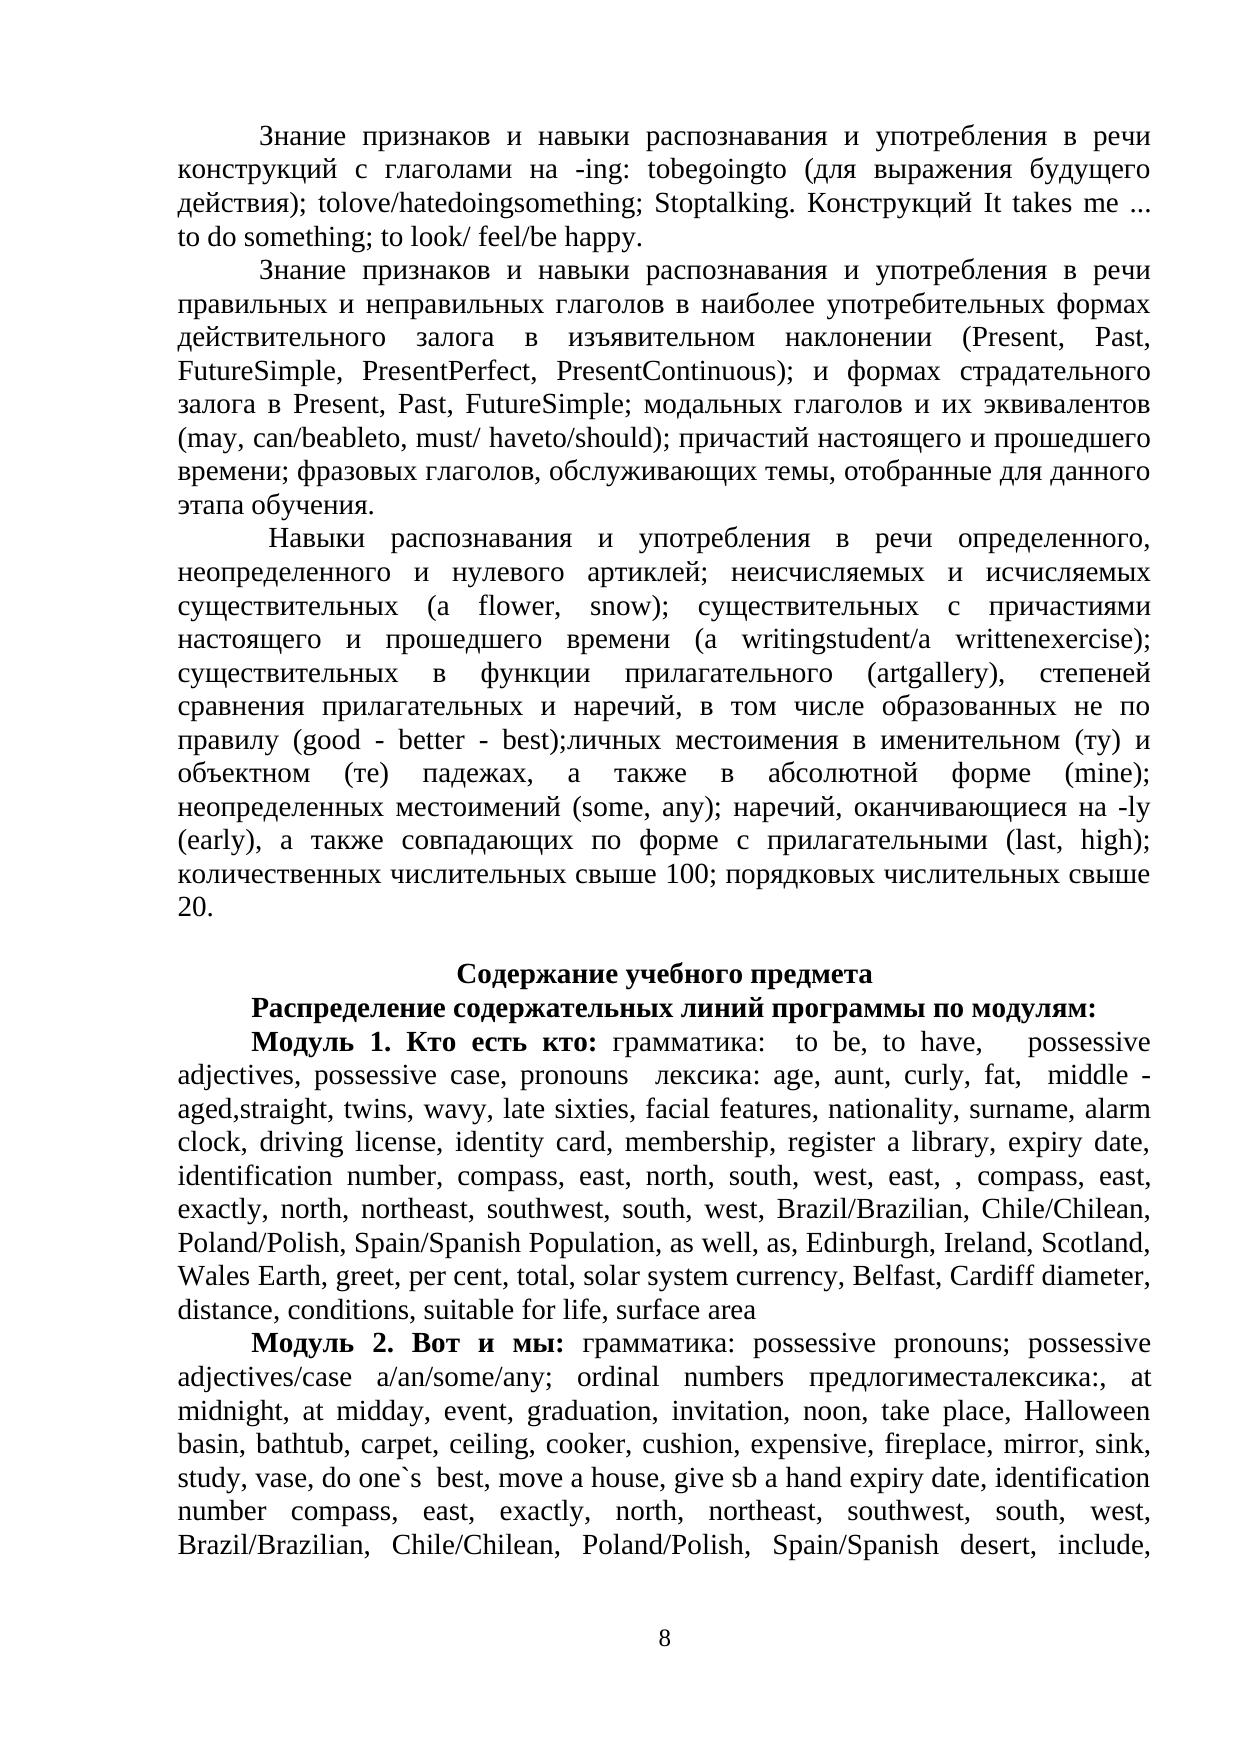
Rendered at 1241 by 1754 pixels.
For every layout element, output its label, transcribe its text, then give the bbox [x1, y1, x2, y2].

text Знание признаков и навыки распознавания и употребления в речи конструкций с глаголами на -ing: tobegoingto (для выражения будущего действия); tolove/hatedoingsomething; Stoptalking. Конструкций It takes me ... to do something; to look/ feel/be happy. [177, 118, 1152, 252]
text Содержание учебного предмета [177, 957, 1152, 990]
text Знание признаков и навыки распознавания и употребления в речи правильных и неправильных глаголов в наиболее употребительных формах действительного залога в изъявительном наклонении (Present, Past, FutureSimple, PresentPerfect, PresentContinuous); и формах страдательного залога в Present, Past, FutureSimple; модальных глаголов и их эквивалентов (may, can/beableto, must/ haveto/should); причастий настоящего и прошедшего времени; фразовых глаголов, обслуживающих темы, отобранные для данного этапа обучения. [177, 252, 1152, 521]
text Навыки распознавания и употребления в речи определенного, неопределенного и нулевого артиклей; неисчисляемых и исчисляемых существительных (a flower, snow); существительных с причастиями настоящего и прошедшего времени (a writingstudent/a writtenexercise); существительных в функции прилагательного (artgallery), степеней сравнения прилагательных и наречий, в том числе образованных не по правилу (good - better - best);личных местоимения в именительном (ту) и объектном (те) падежах, а также в абсолютной форме (mine); неопределенных местоимений (some, any); наречий, оканчивающиеся на -ly (early), а также совпадающих по форме с прилагательными (last, high); количественных числительных свыше 100; порядковых числительных свыше 20. [177, 521, 1152, 923]
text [177, 1326, 1152, 1560]
text Распределение содержательных линий программы по модулям: [177, 990, 1152, 1024]
text Модуль 1. Кто есть кто: грамматика: to be, to have, possessive adjectives, possessive case, pronouns лексика: age, aunt, curly, fat, middle -aged,straight, twins, wavy, late sixties, facial features, nationality, surname, alarm clock, driving license, identity card, membership, register a library, expiry date, identification number, compass, east, north, south, west, east, , compass, east, exactly, north, northeast, southwest, south, west, Brazil/Brazilian, Chile/Chilean, Poland/Polish, Spain/Spanish Population, as well, as, Edinburgh, Ireland, Scotland, Wales Earth, greet, per cent, total, solar system currency, Belfast, Cardiff diameter, distance, conditions, suitable for life, surface area [177, 1024, 1152, 1326]
